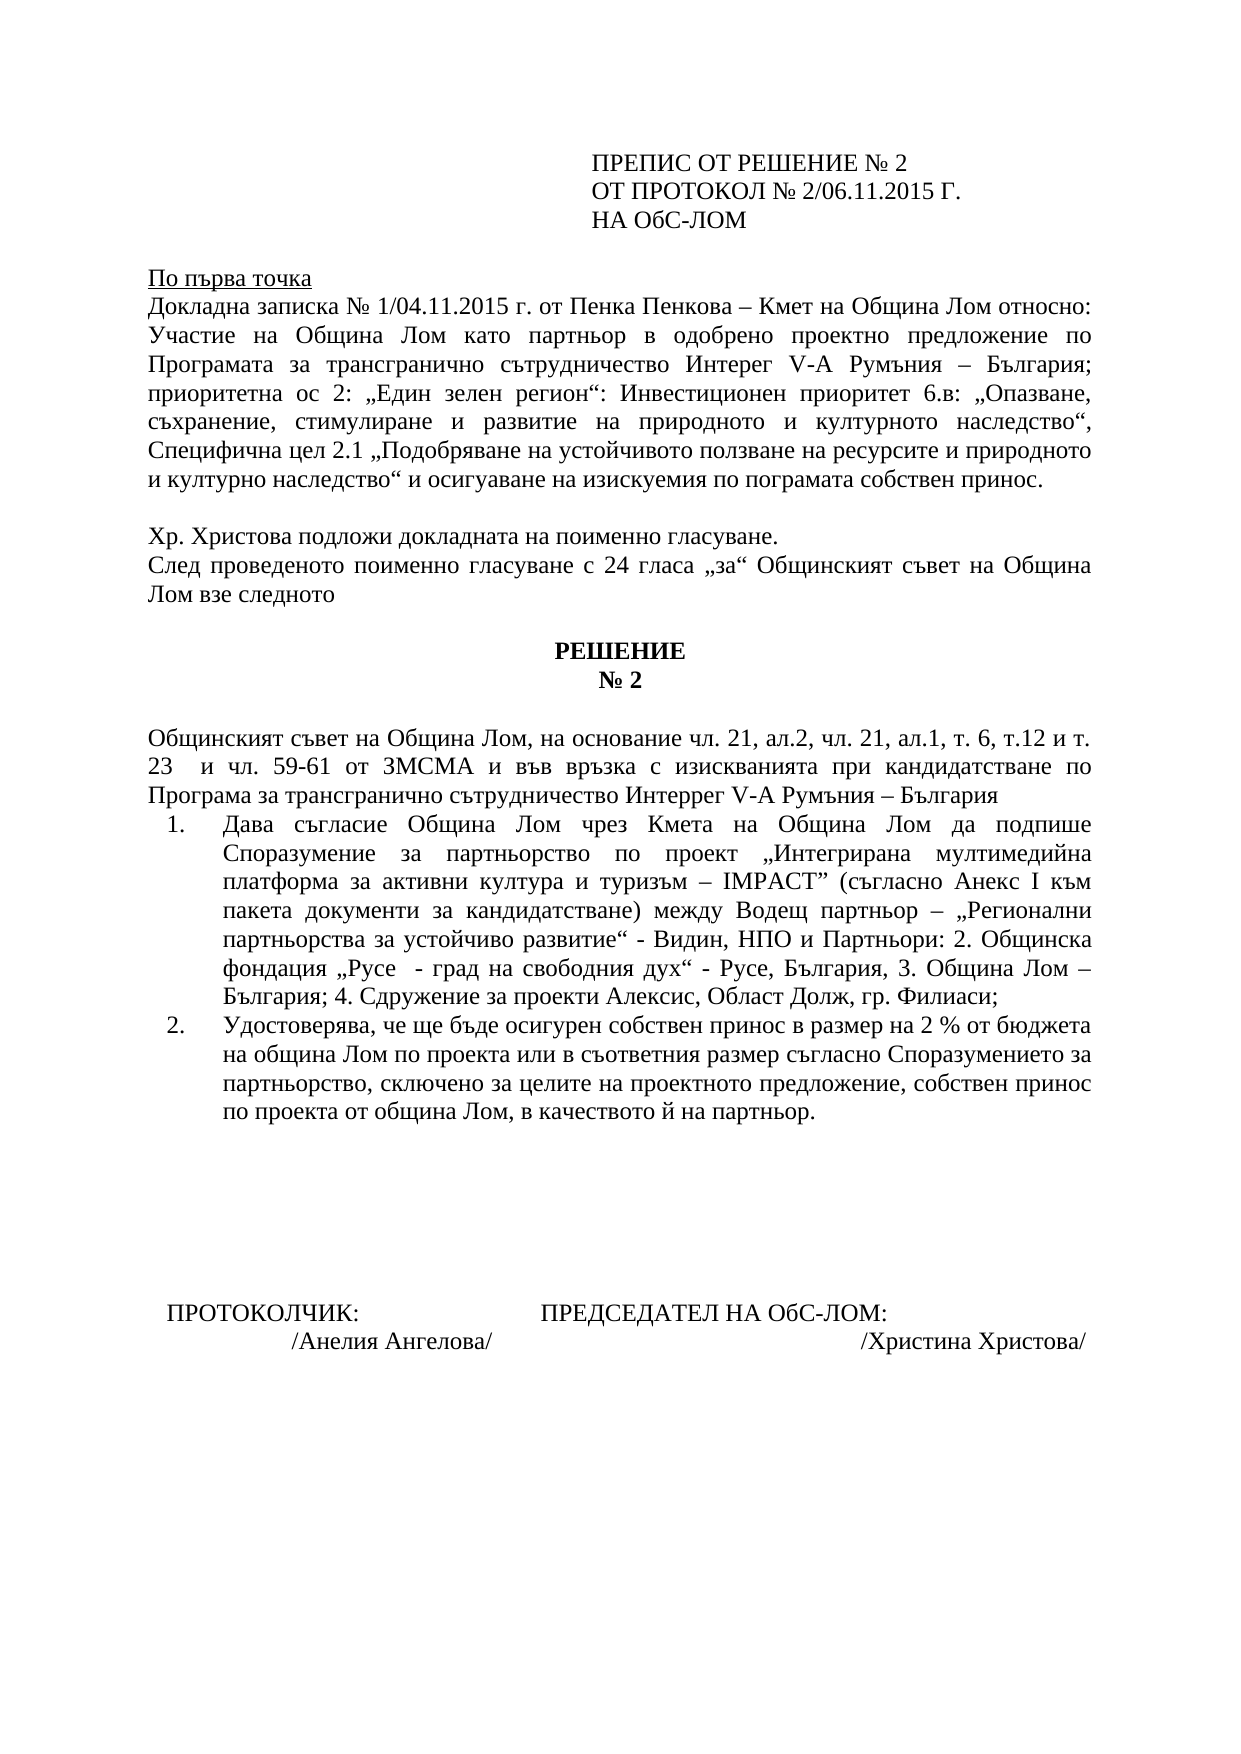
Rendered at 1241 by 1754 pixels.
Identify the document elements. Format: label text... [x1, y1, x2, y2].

text № 2 [148, 665, 1093, 694]
list Удостоверява, че ще бъде осигурен собствен принос в размер на 2 % от бюджета на община Лом по проекта или в съответния размер съгласно Споразумението за партньорство, сключено за целите на проектното предложение, собствен принос по проекта от община Лом, в качеството й на партньор. [185, 1010, 1093, 1125]
text /Анелия Ангелова/ /Христина Христова/ [148, 1326, 1093, 1355]
text НА ОбС-ЛОМ [148, 205, 1093, 234]
text По първа точка [148, 263, 1093, 291]
text Хр. Христова подложи докладната на поименно гласуване. [148, 521, 1093, 550]
text След проведеното поименно гласуване с 24 гласа „за“ Общинският съвет на Община Лом взе следното [148, 550, 1093, 608]
text РЕШЕНИЕ [148, 636, 1093, 665]
list Дава съгласие Община Лом чрез Кмета на Община Лом да подпише Споразумение за партньорство по проект „Интегрирана мултимедийна платформа за активни култура и туризъм – IMPACT” (съгласно Анекс І към пакета документи за кандидатстване) между Водещ партньор – „Регионални партньорства за устойчиво развитие“ - Видин, НПО и Партньори: 2. Общинска фондация „Русе - град на свободния дух“ - Русе, България, 3. Община Лом – България; 4. Сдружение за проекти Алексис, Област Долж, гр. Филиаси; [185, 809, 1093, 1010]
text Докладна записка № 1/04.11.2015 г. от Пенка Пенкова – Кмет на Община Лом относно: Участие на Община Лом като партньор в одобрено проектно предложение по Програмата за трансгранично сътрудничество Интерег V-A Румъния – България; приоритетна ос 2: „Един зелен регион“: Инвестиционен приоритет 6.в: „Опазване, съхранение, стимулиране и развитие на природното и културното наследство“, Специфична цел 2.1 „Подобряване на устойчивото ползване на ресурсите и природното и културно наследство“ и осигуаване на изискуемия по пограмата собствен принос. [148, 291, 1093, 493]
text ОТ ПРОТОКОЛ № 2/06.11.2015 Г. [148, 176, 1093, 205]
text Общинският съвет на Община Лом, на основание чл. 21, ал.2, чл. 21, ал.1, т. 6, т.12 и т. 23 и чл. 59-61 от ЗМСМА и във връзка с изискванията при кандидатстване по Програма за трансгранично сътрудничество Интеррег V-А Румъния – България [148, 723, 1093, 809]
text ПРОТОКОЛЧИК: ПРЕДСЕДАТЕЛ НА ОбС-ЛОМ: [148, 1298, 1093, 1326]
text ПРЕПИС ОТ РЕШЕНИЕ № 2 [148, 148, 1093, 176]
